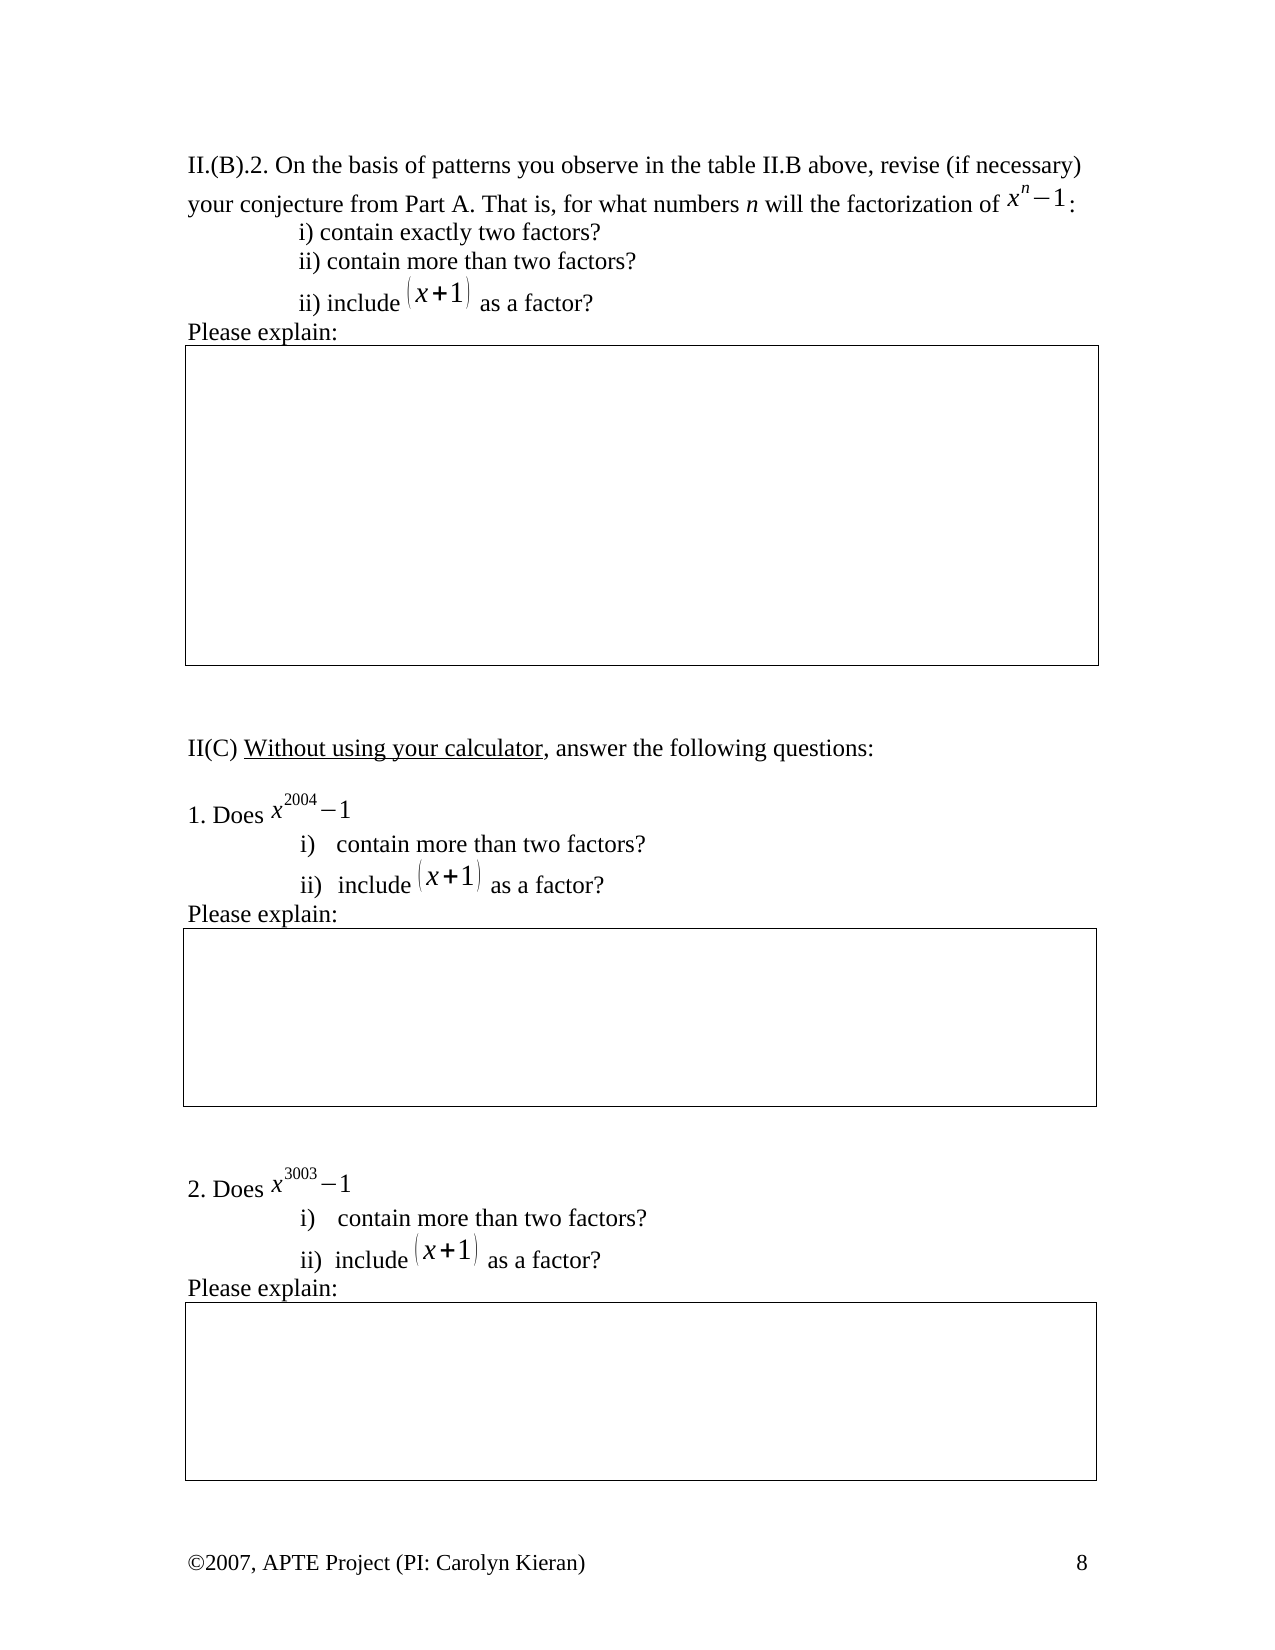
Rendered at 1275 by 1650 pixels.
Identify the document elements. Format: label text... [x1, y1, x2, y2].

text II.(B).2. On the basis of patterns you observe in the table II.B above, revise (if necessary) your conjecture from Part A. That is, for what numbers n will the factorization of : [187, 150, 1087, 217]
text II(C) Without using your calculator, answer the following questions: [187, 733, 1087, 762]
text Please explain: [187, 1273, 1087, 1302]
text 1. Does [187, 790, 1087, 829]
text 2. Does [187, 1164, 1087, 1203]
text ii) include as a factor? [225, 275, 1087, 317]
list contain more than two factors? [300, 829, 1087, 858]
text ii) contain more than two factors? [225, 246, 1087, 275]
text Please explain: [187, 317, 1087, 345]
list include as a factor? [300, 858, 1087, 899]
list contain more than two factors? [300, 1203, 1087, 1232]
text i) contain exactly two factors? [298, 217, 1087, 246]
text ii) include as a factor? [300, 1232, 1087, 1273]
text Please explain: [187, 899, 1087, 928]
